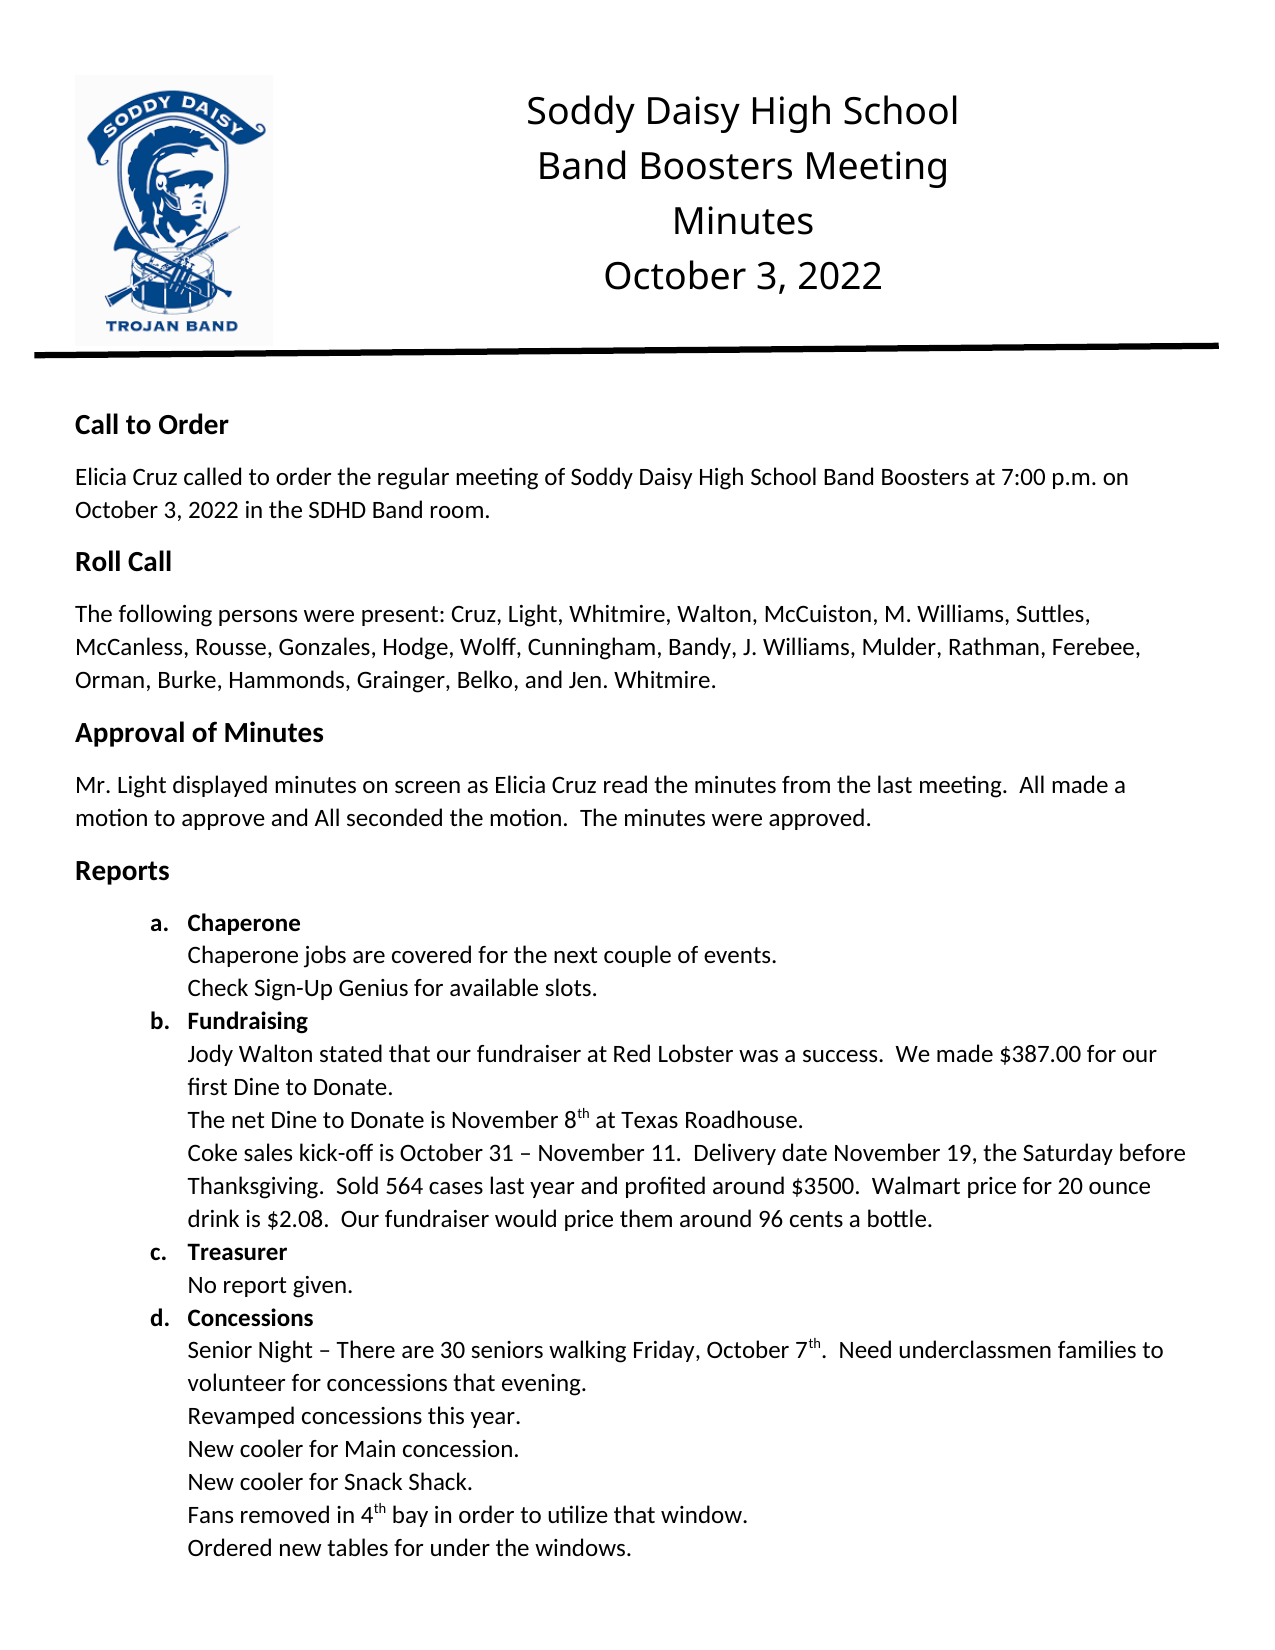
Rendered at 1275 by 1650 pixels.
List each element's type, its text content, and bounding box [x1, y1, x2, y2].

list Fans removed in 4th bay in order to utilize that window. [187, 1499, 1200, 1530]
list Treasurer [150, 1236, 1200, 1266]
list Senior Night – There are 30 seniors walking Friday, October 7th. Need underclassmen families to volunteer for concessions that evening. [187, 1334, 1200, 1398]
text Call to Order [75, 406, 1200, 441]
text Approval of Minutes [75, 714, 1200, 749]
list New cooler for Main concession. [187, 1433, 1200, 1464]
picture [75, 75, 274, 346]
text Mr. Light displayed minutes on screen as Elicia Cruz read the minutes from the last meeting. All made a motion to approve and All seconded the motion. The minutes were approved. [75, 769, 1200, 832]
text Elicia Cruz called to order the regular meeting of Soddy Daisy High School Band Boosters at 7:00 p.m. on October 3, 2022 in the SDHD Band room. [75, 461, 1200, 524]
list New cooler for Snack Shack. [187, 1466, 1200, 1497]
list Fundraising [150, 1005, 1200, 1036]
list Concessions [150, 1302, 1200, 1332]
list Check Sign-Up Genius for available slots. [187, 972, 1200, 1003]
text Reports [75, 852, 1200, 887]
list Chaperone jobs are covered for the next couple of events. [187, 939, 1200, 970]
list Jody Walton stated that our fundraiser at Red Lobster was a success. We made $387.00 for our first Dine to Donate. [187, 1038, 1200, 1102]
list The net Dine to Donate is November 8th at Texas Roadhouse. [187, 1104, 1200, 1135]
text Roll Call [75, 543, 1200, 579]
list Ordered new tables for under the windows. [187, 1532, 1200, 1563]
list No report given. [187, 1269, 1200, 1299]
list Chaperone [150, 907, 1200, 937]
text The following persons were present: Cruz, Light, Whitmire, Walton, McCuiston, M. Williams, Suttles, McCanless, Rousse, Gonzales, Hodge, Wolff, Cunningham, Bandy, J. Williams, Mulder, Rathman, Ferebee, Orman, Burke, Hammonds, Grainger, Belko, and Jen. Whitmire. [75, 598, 1200, 695]
list Coke sales kick-off is October 31 – November 11. Delivery date November 19, the Saturday before Thanksgiving. Sold 564 cases last year and profited around $3500. Walmart price for 20 ounce drink is $2.08. Our fundraiser would price them around 96 cents a bottle. [187, 1137, 1200, 1233]
list Revamped concessions this year. [187, 1400, 1200, 1431]
